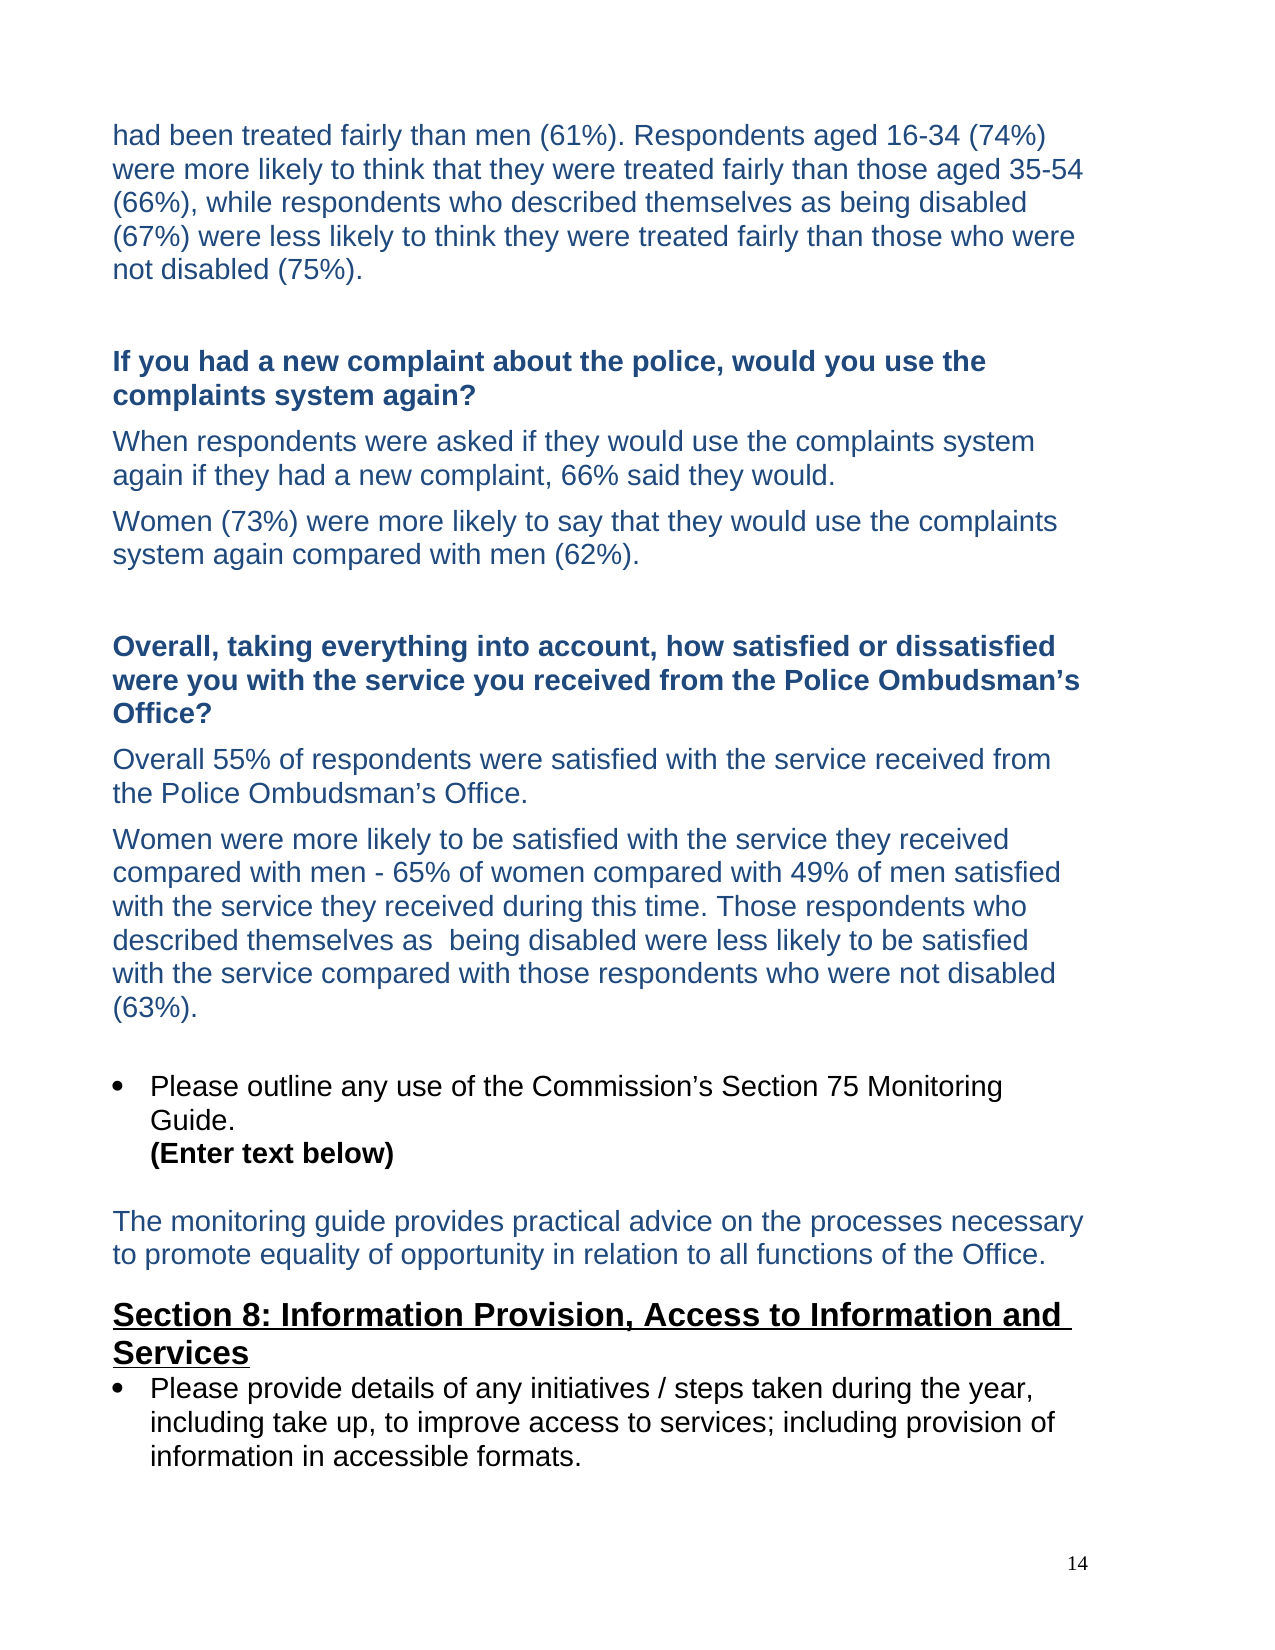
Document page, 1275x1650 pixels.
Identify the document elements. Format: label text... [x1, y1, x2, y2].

text Overall, taking everything into account, how satisfied or dissatisfied were you with the service you received from the Police Ombudsman’s Office? [112, 629, 1088, 730]
text Section 8: Information Provision, Access to Information and Services [112, 1295, 1088, 1372]
text Overall 55% of respondents were satisfied with the service received from the Police Ombudsman’s Office. [112, 742, 1088, 809]
text Women were more likely to be satisfied with the service they received compared with men - 65% of women compared with 49% of men satisfied with the service they received during this time. Those respondents who described themselves as being disabled were less likely to be satisfied with the service compared with those respondents who were not disabled (63%). [112, 822, 1088, 1023]
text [112, 118, 1088, 286]
list Please outline any use of the Commission’s Section 75 Monitoring Guide. [112, 1069, 1088, 1136]
text When respondents were asked if they would use the complaints system again if they had a new complaint, 66% said they would. [112, 424, 1088, 491]
text Women (73%) were more likely to say that they would use the complaints system again compared with men (62%). [112, 503, 1088, 571]
text (Enter text below) [112, 1136, 1088, 1170]
text The monitoring guide provides practical advice on the processes necessary to promote equality of opportunity in relation to all functions of the Office. [112, 1203, 1088, 1271]
list Please provide details of any initiatives / steps taken during the year, including take up, to improve access to services; including provision of information in accessible formats. [112, 1372, 1088, 1472]
text If you had a new complaint about the police, would you use the complaints system again? [112, 344, 1088, 411]
